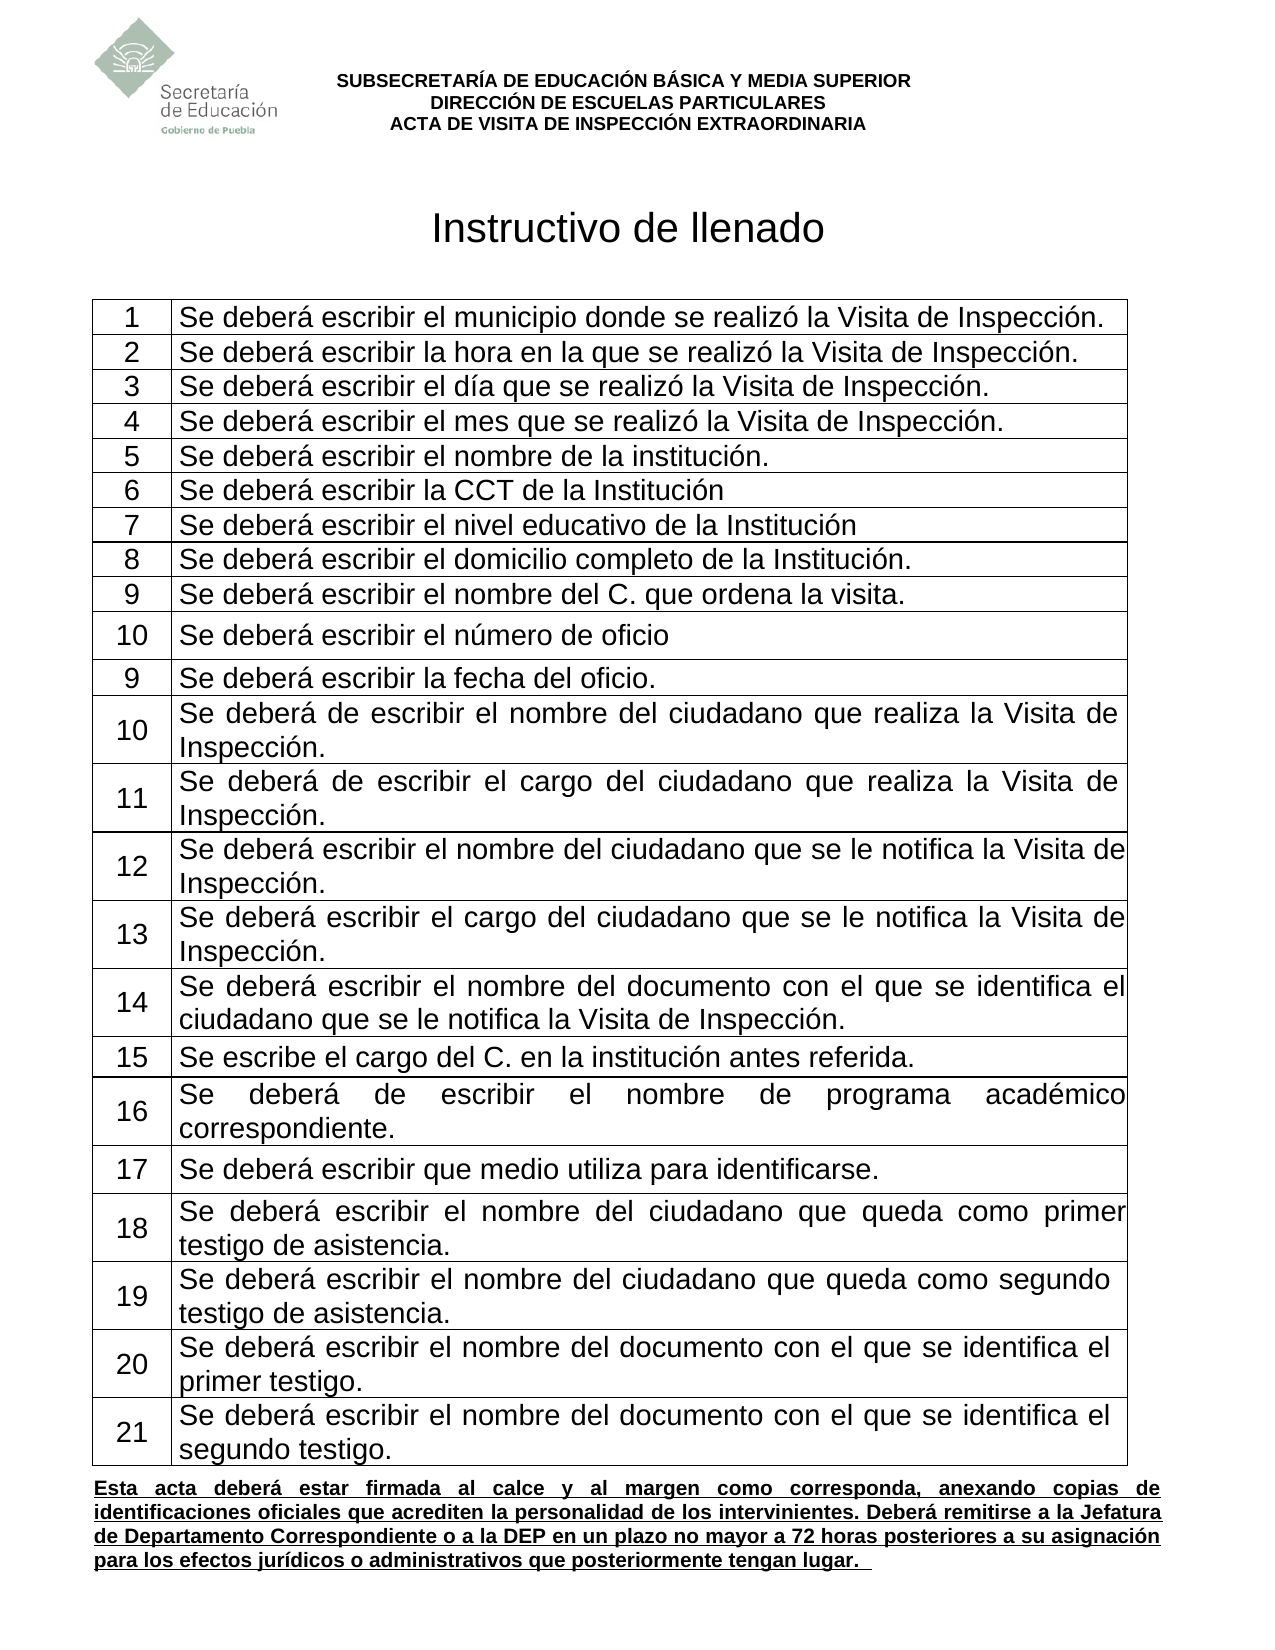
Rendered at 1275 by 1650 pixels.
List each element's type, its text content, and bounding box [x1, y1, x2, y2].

table_cell 10 [93, 696, 171, 763]
table_header Se deberá escribir el municipio donde se realizó la Visita de Inspección. [172, 300, 1127, 334]
table_cell 19 [93, 1262, 171, 1329]
table_cell Se deberá escribir el nombre del documento con el que se identifica el primer testigo. [172, 1330, 1127, 1397]
table_cell Se deberá escribir el domicilio completo de la Institución. [172, 543, 1127, 576]
table_cell 8 [93, 543, 171, 576]
table_cell Se deberá escribir el nombre del documento con el que se identifica el ciudadano que se le notifica la Visita de Inspección. [172, 969, 1127, 1036]
table_cell 9 [93, 577, 171, 611]
table_cell Se deberá escribir el nivel educativo de la Institución [172, 508, 1127, 541]
table_cell 21 [93, 1398, 171, 1465]
table_cell Se deberá escribir el nombre del ciudadano que queda como segundo testigo de asistencia. [172, 1262, 1127, 1329]
table_cell 12 [93, 833, 171, 899]
table_cell Se escribe el cargo del C. en la institución antes referida. [172, 1037, 1127, 1076]
table_cell 18 [93, 1194, 171, 1261]
table_cell 7 [93, 508, 171, 541]
table_cell 10 [93, 612, 171, 659]
picture [93, 17, 281, 149]
table_cell 5 [93, 439, 171, 472]
table_cell Se deberá de escribir el cargo del ciudadano que realiza la Visita de Inspección. [172, 764, 1127, 831]
table_cell 15 [93, 1037, 171, 1076]
table_cell Se deberá escribir la hora en la que se realizó la Visita de Inspección. [172, 335, 1127, 368]
table_cell 14 [93, 969, 171, 1036]
table_cell Se deberá escribir el número de oficio [172, 612, 1127, 659]
table_cell Se deberá escribir el nombre del C. que ordena la visita. [172, 577, 1127, 611]
table_cell 9 [93, 660, 171, 695]
table_cell Se deberá escribir la fecha del oficio. [172, 660, 1127, 695]
table_cell Se deberá escribir el mes que se realizó la Visita de Inspección. [172, 404, 1127, 438]
table_cell Se deberá escribir el nombre del ciudadano que se le notifica la Visita de Inspección. [172, 833, 1127, 899]
table_cell 11 [93, 764, 171, 831]
table_cell Se deberá escribir el nombre de la institución. [172, 439, 1127, 472]
table_cell 20 [93, 1330, 171, 1397]
table_cell 4 [93, 404, 171, 438]
table_header 1 [93, 300, 171, 334]
table_cell Se deberá escribir que medio utiliza para identificarse. [172, 1146, 1127, 1193]
table_cell 2 [93, 335, 171, 368]
table_cell 16 [93, 1078, 171, 1144]
table_cell Se deberá escribir la CCT de la Institución [172, 473, 1127, 507]
table_cell 6 [93, 473, 171, 507]
table_cell Se deberá escribir el nombre del ciudadano que queda como primer testigo de asistencia. [172, 1194, 1127, 1261]
table_cell Se deberá escribir el nombre del documento con el que se identifica el segundo testigo. [172, 1398, 1127, 1465]
table_cell Se deberá de escribir el nombre de programa académico correspondiente. [172, 1078, 1127, 1144]
table_cell 3 [93, 370, 171, 403]
table_cell Se deberá escribir el día que se realizó la Visita de Inspección. [172, 370, 1127, 403]
text Instructivo de llenado [94, 203, 1162, 251]
table_cell Se deberá escribir el cargo del ciudadano que se le notifica la Visita de Inspección. [172, 901, 1127, 968]
table_cell 13 [93, 901, 171, 968]
table_cell Se deberá de escribir el nombre del ciudadano que realiza la Visita de Inspección. [172, 696, 1127, 763]
table_cell 17 [93, 1146, 171, 1193]
